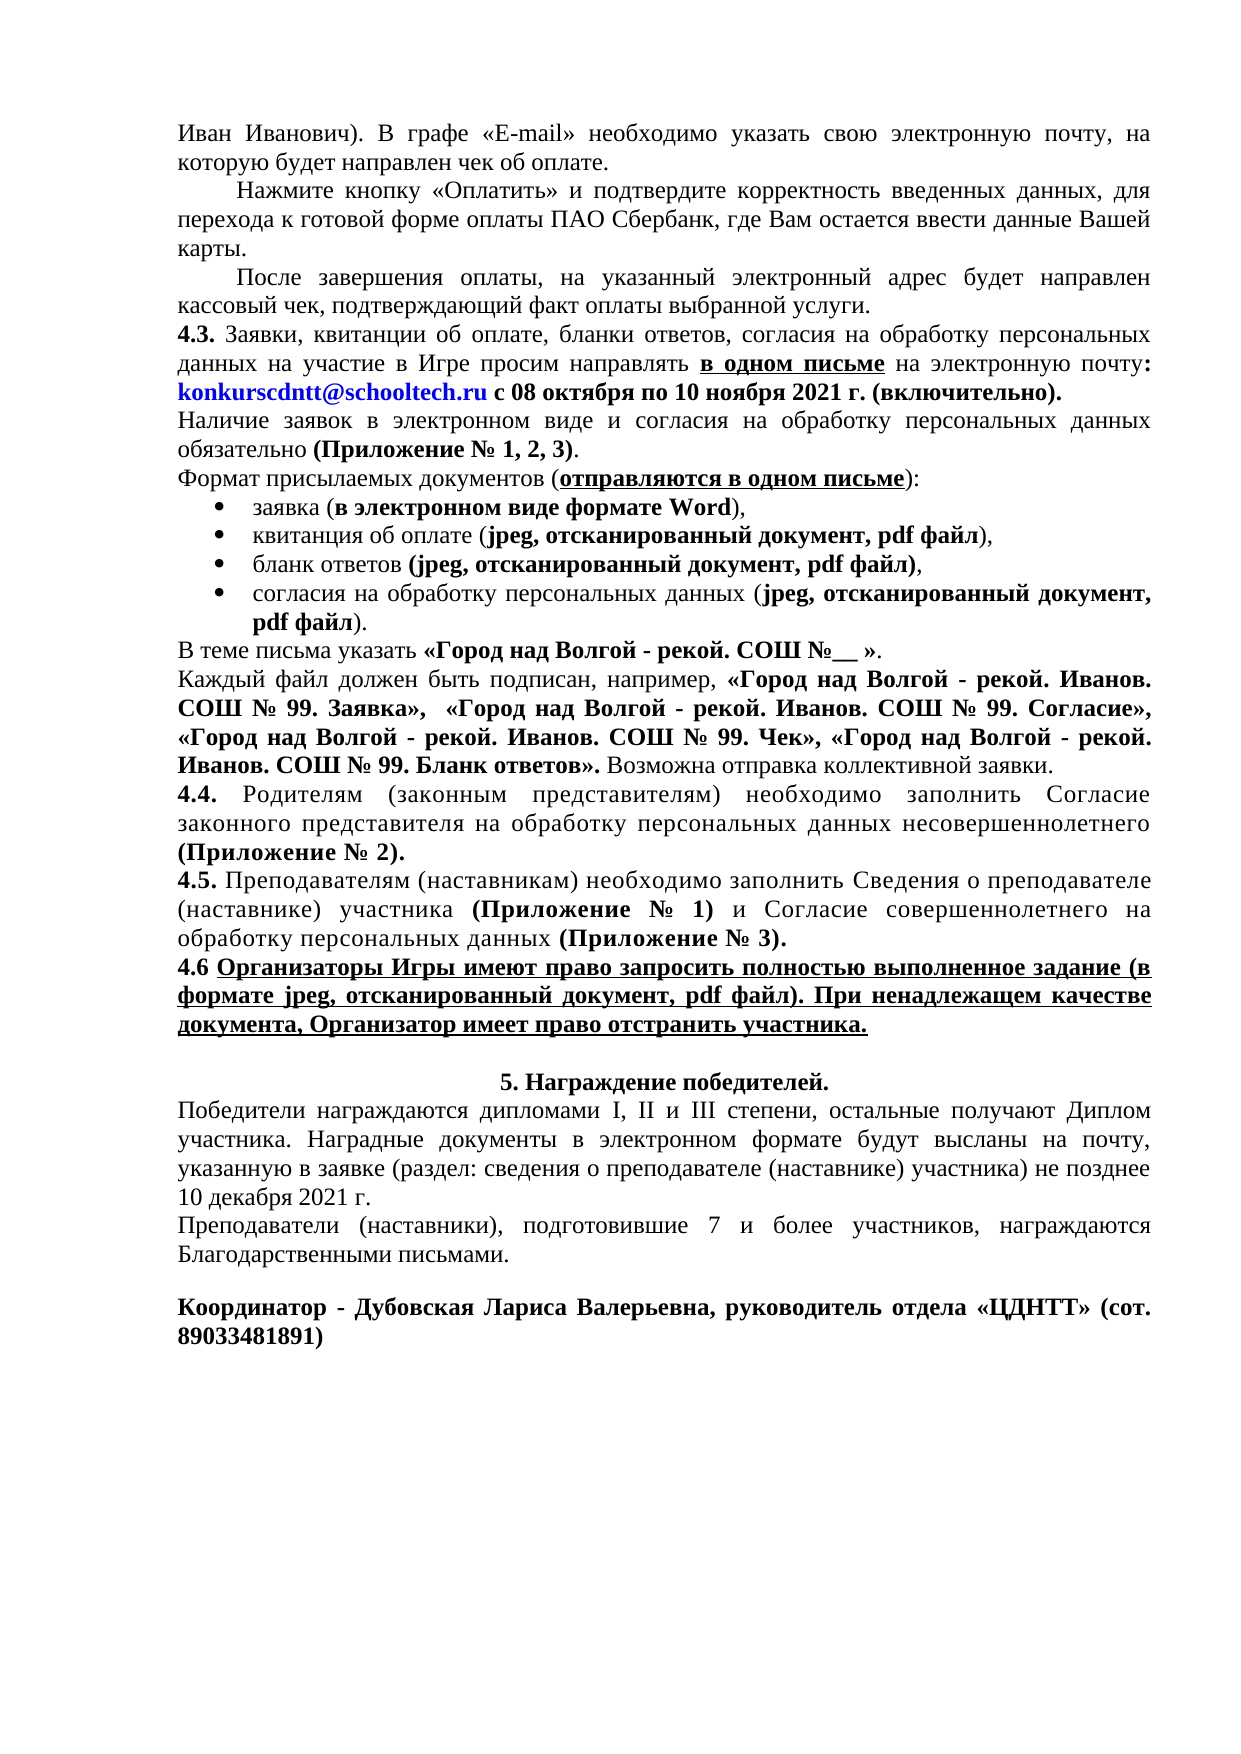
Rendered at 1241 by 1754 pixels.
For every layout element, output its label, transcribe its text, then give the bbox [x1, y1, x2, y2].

list 4.3. Заявки, квитанции об оплате, бланки ответов, согласия на обработку персональных данных на участие в Игре просим направлять в одном письме на электронную почту: konkurscdntt@schooltech.ru с 08 октября по 10 ноября 2021 г. (включительно). [177, 319, 1152, 406]
list заявка (в электронном виде формате Word), [215, 492, 1152, 521]
text Координатор - Дубовская Лариса Валерьевна, руководитель отдела «ЦДНТТ» (сот. 89033481891) [177, 1292, 1152, 1350]
list согласия на обработку персональных данных (jpeg, отсканированный документ, pdf файл). [215, 578, 1152, 636]
text 4.4. Родителям (законным представителям) необходимо заполнить Согласие законного представителя на обработку персональных данных несовершеннолетнего (Приложение № 2). [177, 779, 1152, 866]
list бланк ответов (jpeg, отсканированный документ, pdf файл), [215, 549, 1152, 578]
text Формат присылаемых документов (отправляются в одном письме): [177, 463, 1152, 492]
text 4.6 Организаторы Игры имеют право запросить полностью выполненное задание (в формате jpeg, отсканированный документ, pdf файл). При ненадлежащем качестве документа, Организатор имеет право отстранить участника. [177, 1007, 1152, 1038]
list квитанция об оплате (jpeg, отсканированный документ, pdf файл), [215, 521, 1152, 549]
text 5. Награждение победителей. [177, 1067, 1152, 1096]
text Иван Иванович). В графе «E-mail» необходимо указать свою электронную почту, на которую будет направлен чек об оплате. [177, 118, 1152, 176]
text Победители награждаются дипломами I, II и III степени, остальные получают Диплом участника. Наградные документы в электронном формате будут высланы на почту, указанную в заявке (раздел: сведения о преподавателе (наставнике) участника) не позднее 10 декабря 2021 г. [177, 1096, 1152, 1211]
text Наличие заявок в электронном виде и согласия на обработку персональных данных обязательно (Приложение № 1, 2, 3). [177, 406, 1152, 463]
list В теме письма указать «Город над Волгой - рекой. СОШ №__ ». [177, 636, 1152, 664]
text 4.5. Преподавателям (наставникам) необходимо заполнить Сведения о преподавателе (наставнике) участника (Приложение № 1) и Согласие совершеннолетнего на обработку персональных данных (Приложение № 3). [177, 866, 1152, 952]
text 4.6 Организаторы Игры имеют право запросить полностью выполненное задание (в формате jpeg, отсканированный документ, pdf файл). При ненадлежащем качестве документа, Организатор имеет право отстранить участника. [177, 952, 1152, 1006]
text Преподаватели (наставники), подготовившие 7 и более участников, награждаются Благодарственными письмами. [177, 1211, 1152, 1268]
list Каждый файл должен быть подписан, например, «Город над Волгой - рекой. Иванов. СОШ № 99. Заявка», «Город над Волгой - рекой. Иванов. СОШ № 99. Согласие», «Город над Волгой - рекой. Иванов. СОШ № 99. Чек», «Город над Волгой - рекой. Иванов. СОШ № 99. Бланк ответов». Возможна отправка коллективной заявки. [177, 664, 1152, 779]
text После завершения оплаты, на указанный электронный адрес будет направлен кассовый чек, подтверждающий факт оплаты выбранной услуги. [177, 262, 1152, 319]
text Нажмите кнопку «Оплатить» и подтвердите корректность введенных данных, для перехода к готовой форме оплаты ПАО Сбербанк, где Вам остается ввести данные Вашей карты. [177, 176, 1152, 262]
